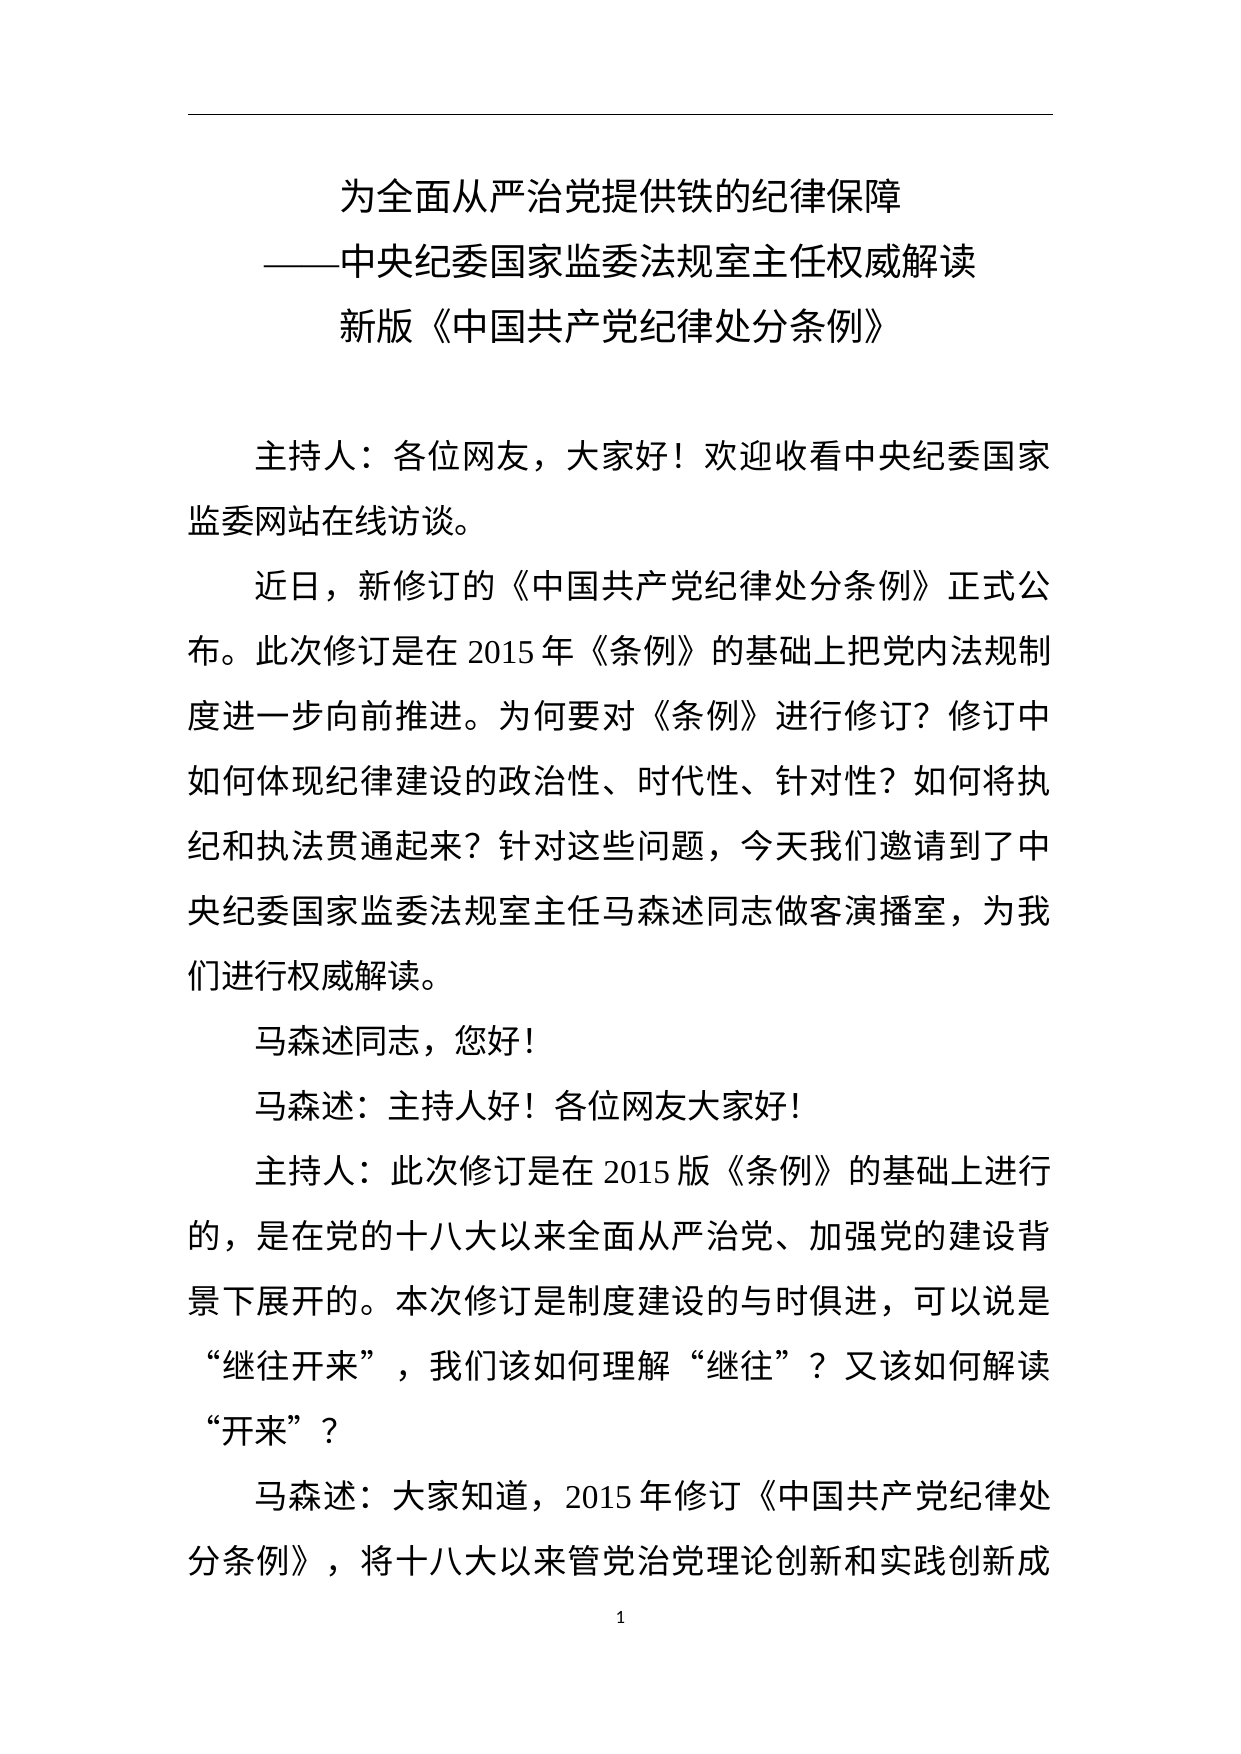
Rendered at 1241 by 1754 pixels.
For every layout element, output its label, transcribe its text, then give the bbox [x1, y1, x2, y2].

text 马森述同志，您好！ [187, 1007, 1053, 1072]
text 新版《中国共产党纪律处分条例》 [187, 292, 1053, 357]
text 主持人：此次修订是在2015版《条例》的基础上进行的，是在党的十八大以来全面从严治党、加强党的建设背景下展开的。本次修订是制度建设的与时俱进，可以说是“继往开来”，我们该如何理解“继往”？又该如何解读“开来”？ [187, 1137, 1053, 1462]
text 马森述：主持人好！各位网友大家好！ [187, 1072, 1053, 1137]
text 为全面从严治党提供铁的纪律保障 [187, 162, 1053, 227]
text 主持人：各位网友，大家好！欢迎收看中央纪委国家监委网站在线访谈。 [187, 422, 1053, 552]
text 近日，新修订的《中国共产党纪律处分条例》正式公布。此次修订是在2015年《条例》的基础上把党内法规制度进一步向前推进。为何要对《条例》进行修订？修订中如何体现纪律建设的政治性、时代性、针对性？如何将执纪和执法贯通起来？针对这些问题，今天我们邀请到了中央纪委国家监委法规室主任马森述同志做客演播室，为我们进行权威解读。 [187, 552, 1053, 1007]
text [187, 1462, 1053, 1592]
text ——中央纪委国家监委法规室主任权威解读 [187, 227, 1053, 292]
